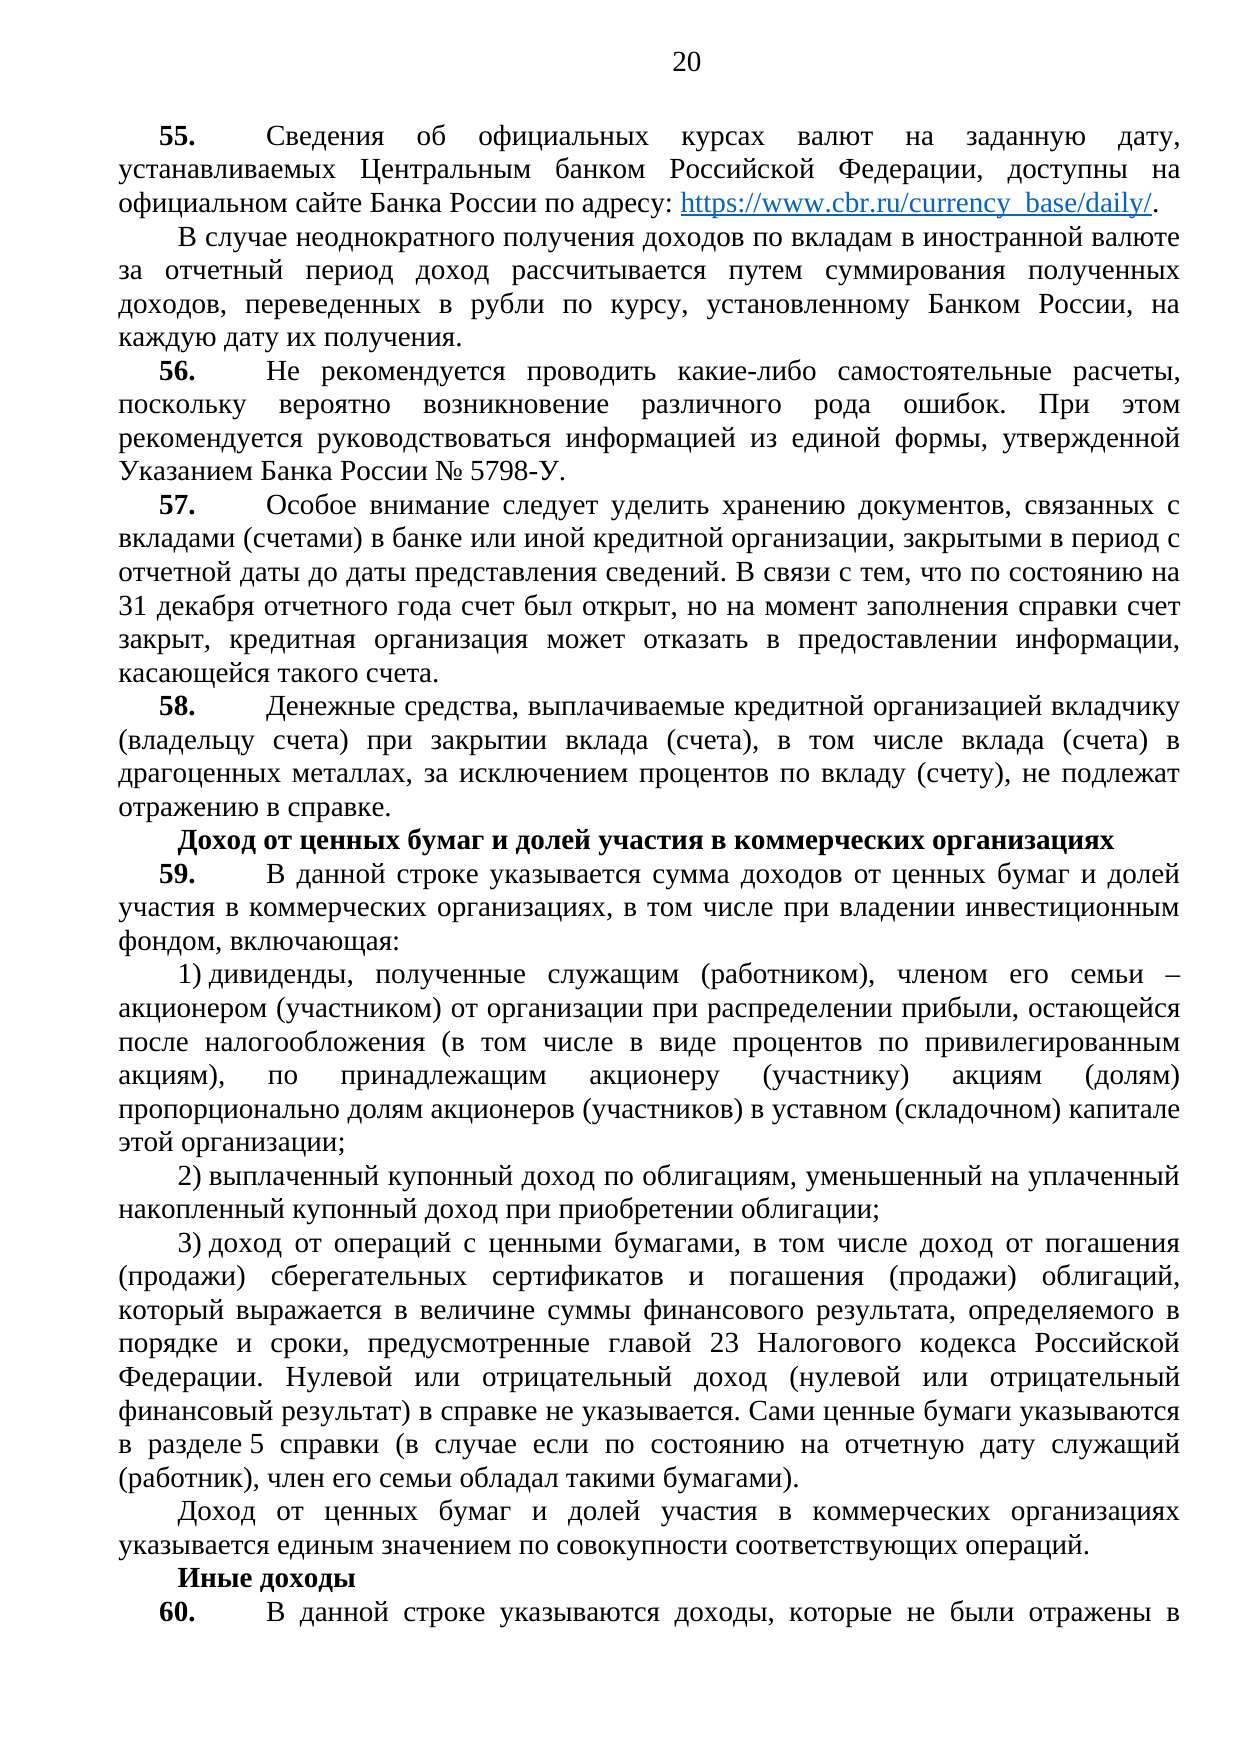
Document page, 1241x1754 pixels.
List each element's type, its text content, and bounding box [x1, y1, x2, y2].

list Не рекомендуется проводить какие-либо самостоятельные расчеты, поскольку вероятно возникновение различного рода ошибок. При этом рекомендуется руководствоваться информацией из единой формы, утвержденной Указанием Банка России № 5798-У. [118, 353, 1181, 487]
list Доход от ценных бумаг и долей участия в коммерческих организациях указывается единым значением по совокупности соответствующих операций. [118, 1493, 1181, 1560]
list 1) дивиденды, полученные служащим (работником), членом его семьи – акционером (участником) от организации при распределении прибыли, остающейся после налогообложения (в том числе в виде процентов по привилегированным акциям), по принадлежащим акционеру (участнику) акциям (долям) пропорционально долям акционеров (участников) в уставном (складочном) капитале этой организации; [118, 957, 1181, 1158]
list Сведения об официальных курсах валют на заданную дату, устанавливаемых Центральным банком Российской Федерации, доступны на официальном сайте Банка России по адресу: https://www.cbr.ru/currency_base/daily/. [118, 118, 1181, 219]
list Денежные средства, выплачиваемые кредитной организацией вкладчику (владельцу счета) при закрытии вклада (счета), в том числе вклада (счета) в драгоценных металлах, за исключением процентов по вкладу (счету), не подлежат отражению в справке. [118, 688, 1181, 822]
text В случае неоднократного получения доходов по вкладам в иностранной валюте за отчетный период доход рассчитывается путем суммирования полученных доходов, переведенных в рубли по курсу, установленному Банком России, на каждую дату их получения. [118, 219, 1181, 353]
list В данной строке указывается сумма доходов от ценных бумаг и долей участия в коммерческих организациях, в том числе при владении инвестиционным фондом, включающая: [118, 856, 1181, 957]
list Особое внимание следует уделить хранению документов, связанных с вкладами (счетами) в банке или иной кредитной организации, закрытыми в период с отчетной даты до даты представления сведений. В связи с тем, что по состоянию на 31 декабря отчетного года счет был открыт, но на момент заполнения справки счет закрыт, кредитная организация может отказать в предоставлении информации, касающейся такого счета. [118, 487, 1181, 688]
list 2) выплаченный купонный доход по облигациям, уменьшенный на уплаченный накопленный купонный доход при приобретении облигации; [118, 1158, 1181, 1225]
list Доход от ценных бумаг и долей участия в коммерческих организациях [118, 822, 1181, 856]
list 3) доход от операций с ценными бумагами, в том числе доход от погашения (продажи) сберегательных сертификатов и погашения (продажи) облигаций, который выражается в величине суммы финансового результата, определяемого в порядке и сроки, предусмотренные главой 23 Налогового кодекса Российской Федерации. Нулевой или отрицательный доход (нулевой или отрицательный финансовый результат) в справке не указывается. Сами ценные бумаги указываются в разделе 5 справки (в случае если по состоянию на отчетную дату служащий (работник), член его семьи обладал такими бумагами). [118, 1225, 1181, 1493]
list Иные доходы [118, 1560, 1181, 1594]
